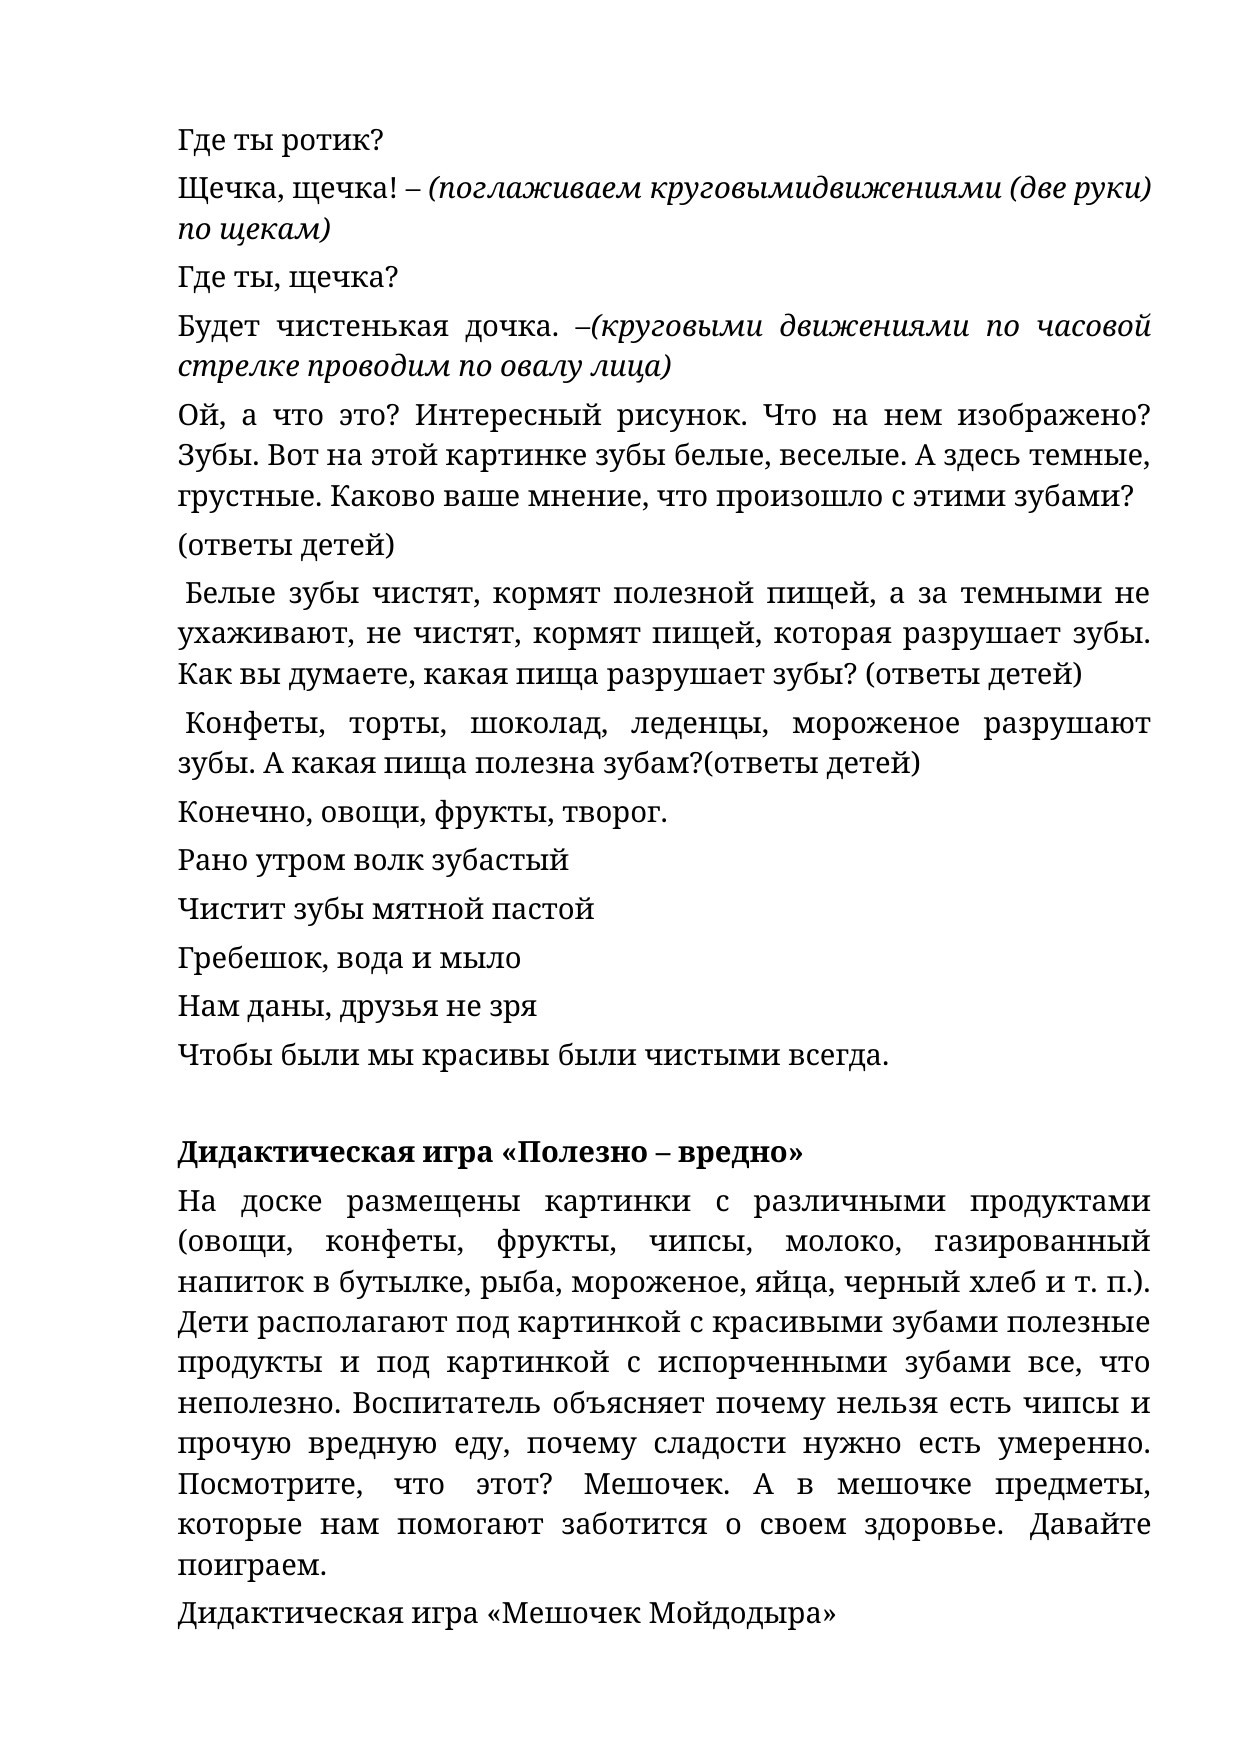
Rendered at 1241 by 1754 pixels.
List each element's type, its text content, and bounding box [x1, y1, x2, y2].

text Где ты, щечка? [177, 256, 1152, 296]
text Дидактическая игра «Полезно – вредно» [177, 1131, 1152, 1171]
text На доске размещены картинки с различными продуктами (овощи, конфеты, фрукты, чипсы, молоко, газированный напиток в бутылке, рыба, мороженое, яйца, черный хлеб и т. п.). Дети располагают под картинкой с красивыми зубами полезные продукты и под картинкой с испорченными зубами все, что неполезно. Воспитатель объясняет почему нельзя есть чипсы и прочую вредную еду, почему сладости нужно есть умеренно. Посмотрите, что этот? Мешочек. А в мешочке предметы, которые нам помогают заботится о своем здоровье. Давайте поиграем. [177, 1179, 1152, 1583]
text Будет чистенькая дочка. –(круговыми движениями по часовой стрелке проводим по овалу лица) [177, 304, 1152, 385]
text Рано утром волк зубастый [177, 839, 1152, 879]
text Конечно, овощи, фрукты, творог. [177, 790, 1152, 831]
text (ответы детей) [177, 523, 1152, 563]
text Щечка, щечка! – (поглаживаем круговымидвижениями (две руки) по щекам) [177, 167, 1152, 248]
text Дидактическая игра «Мешочек Мойдодыра» [177, 1592, 1152, 1632]
text Чтобы были мы красивы были чистыми всегда. [177, 1033, 1152, 1074]
text Ой, а что это? Интересный рисунок. Что на нем изображено? Зубы. Вот на этой картинке зубы белые, веселые. А здесь темные, грустные. Каково ваше мнение, что произошло с этими зубами? [177, 393, 1152, 515]
text Гребешок, вода и мыло [177, 936, 1152, 977]
text Конфеты, торты, шоколад, леденцы, мороженое разрушают зубы. А какая пища полезна зубам?(ответы детей) [177, 701, 1152, 782]
text Где ты ротик? [177, 118, 1152, 158]
text Нам даны, друзья не зря [177, 985, 1152, 1025]
text Чистит зубы мятной пастой [177, 887, 1152, 928]
text Белые зубы чистят, кормят полезной пищей, а за темными не ухаживают, не чистят, кормят пищей, которая разрушает зубы. Как вы думаете, какая пища разрушает зубы? (ответы детей) [177, 572, 1152, 693]
